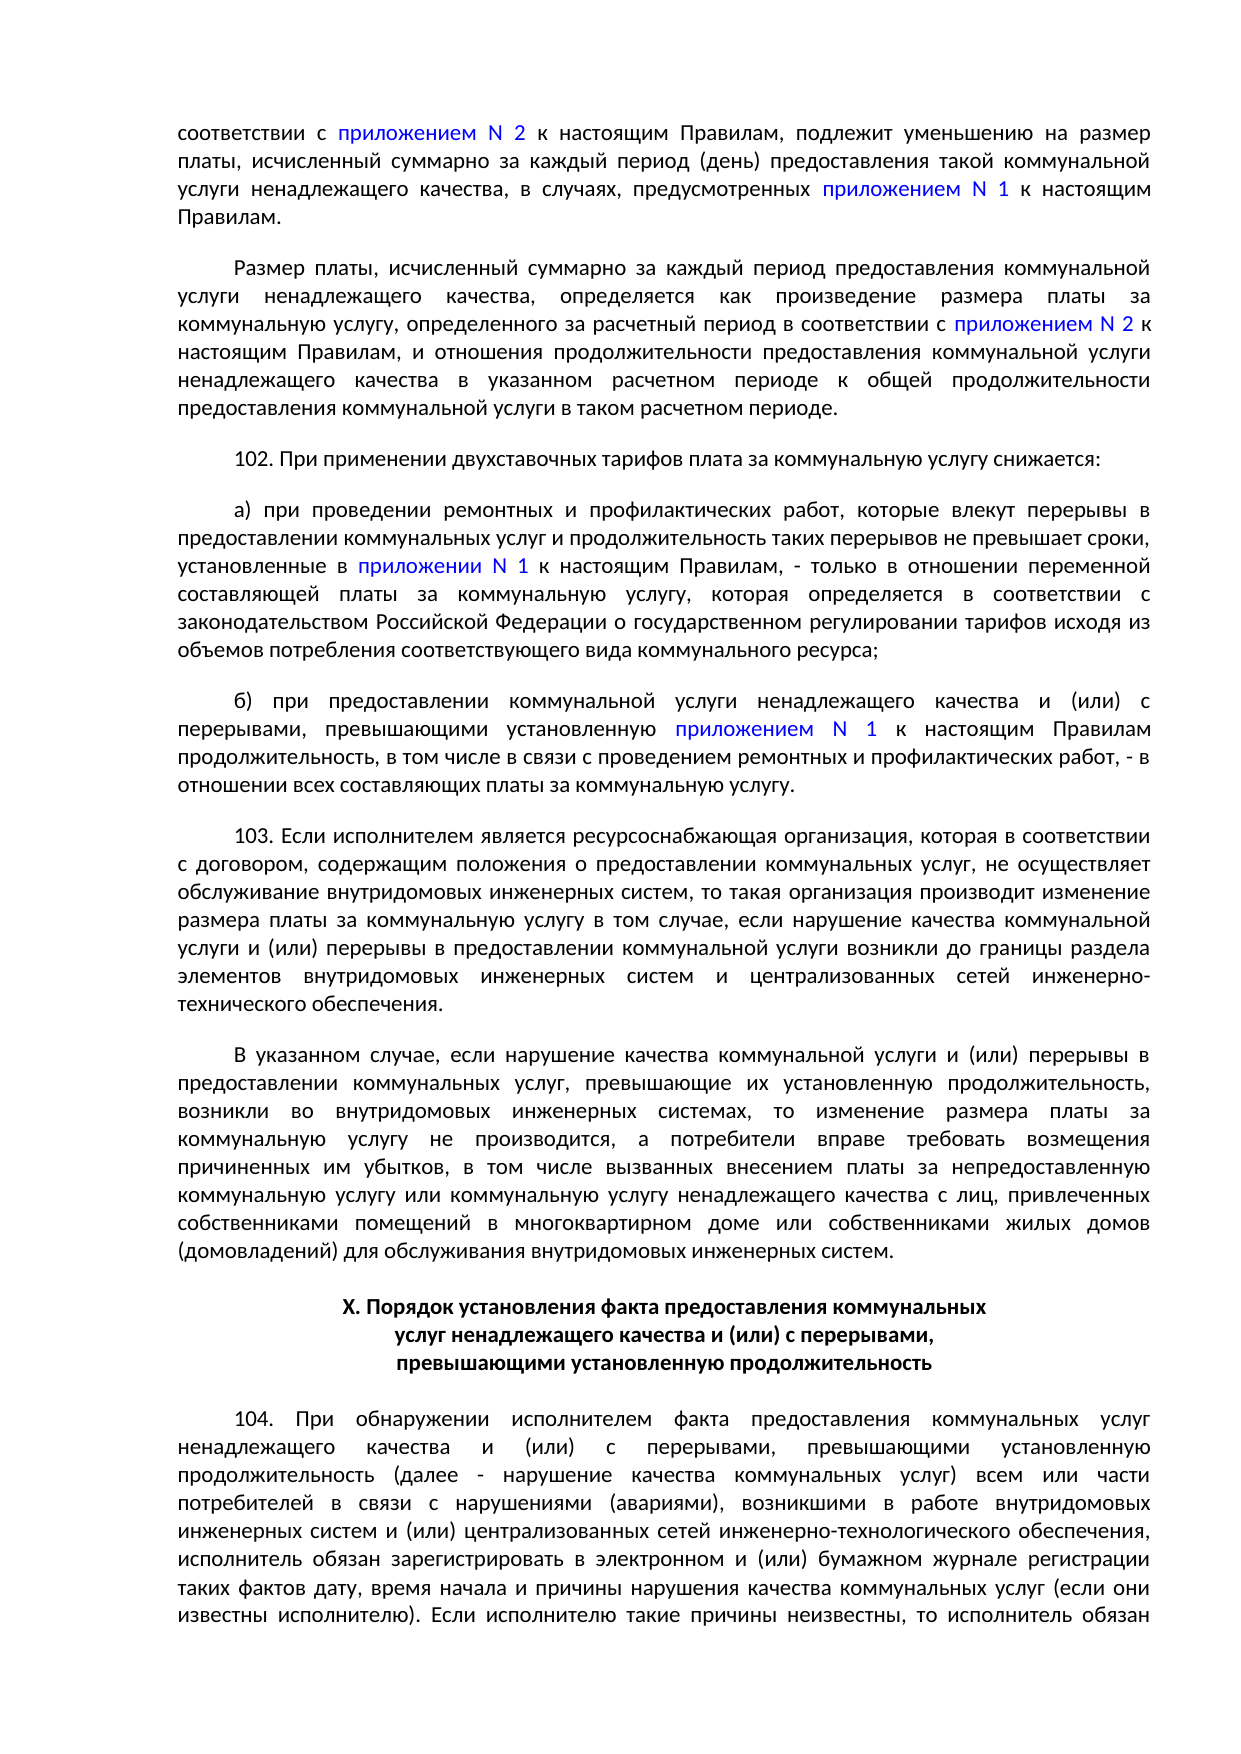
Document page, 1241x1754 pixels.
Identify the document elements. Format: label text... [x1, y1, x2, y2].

title превышающими установленную продолжительность [177, 1348, 1152, 1376]
text а) при проведении ремонтных и профилактических работ, которые влекут перерывы в предоставлении коммунальных услуг и продолжительность таких перерывов не превышает сроки, установленные в приложении N 1 к настоящим Правилам, - только в отношении переменной составляющей платы за коммунальную услугу, которая определяется в соответствии с законодательством Российской Федерации о государственном регулировании тарифов исходя из объемов потребления соответствующего вида коммунального ресурса; [177, 495, 1152, 663]
text 102. При применении двухставочных тарифов плата за коммунальную услугу снижается: [177, 444, 1152, 472]
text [177, 1404, 1152, 1629]
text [177, 118, 1152, 230]
text б) при предоставлении коммунальной услуги ненадлежащего качества и (или) с перерывами, превышающими установленную приложением N 1 к настоящим Правилам продолжительность, в том числе в связи с проведением ремонтных и профилактических работ, - в отношении всех составляющих платы за коммунальную услугу. [177, 686, 1152, 798]
text В указанном случае, если нарушение качества коммунальной услуги и (или) перерывы в предоставлении коммунальных услуг, превышающие их установленную продолжительность, возникли во внутридомовых инженерных системах, то изменение размера платы за коммунальную услугу не производится, а потребители вправе требовать возмещения причиненных им убытков, в том числе вызванных внесением платы за непредоставленную коммунальную услугу или коммунальную услугу ненадлежащего качества с лиц, привлеченных собственниками помещений в многоквартирном доме или собственниками жилых домов (домовладений) для обслуживания внутридомовых инженерных систем. [177, 1040, 1152, 1264]
text 103. Если исполнителем является ресурсоснабжающая организация, которая в соответствии с договором, содержащим положения о предоставлении коммунальных услуг, не осуществляет обслуживание внутридомовых инженерных систем, то такая организация производит изменение размера платы за коммунальную услугу в том случае, если нарушение качества коммунальной услуги и (или) перерывы в предоставлении коммунальной услуги возникли до границы раздела элементов внутридомовых инженерных систем и централизованных сетей инженерно-технического обеспечения. [177, 821, 1152, 1017]
title услуг ненадлежащего качества и (или) с перерывами, [177, 1320, 1152, 1348]
title X. Порядок установления факта предоставления коммунальных [177, 1292, 1152, 1320]
text Размер платы, исчисленный суммарно за каждый период предоставления коммунальной услуги ненадлежащего качества, определяется как произведение размера платы за коммунальную услугу, определенного за расчетный период в соответствии с приложением N 2 к настоящим Правилам, и отношения продолжительности предоставления коммунальной услуги ненадлежащего качества в указанном расчетном периоде к общей продолжительности предоставления коммунальной услуги в таком расчетном периоде. [177, 253, 1152, 421]
